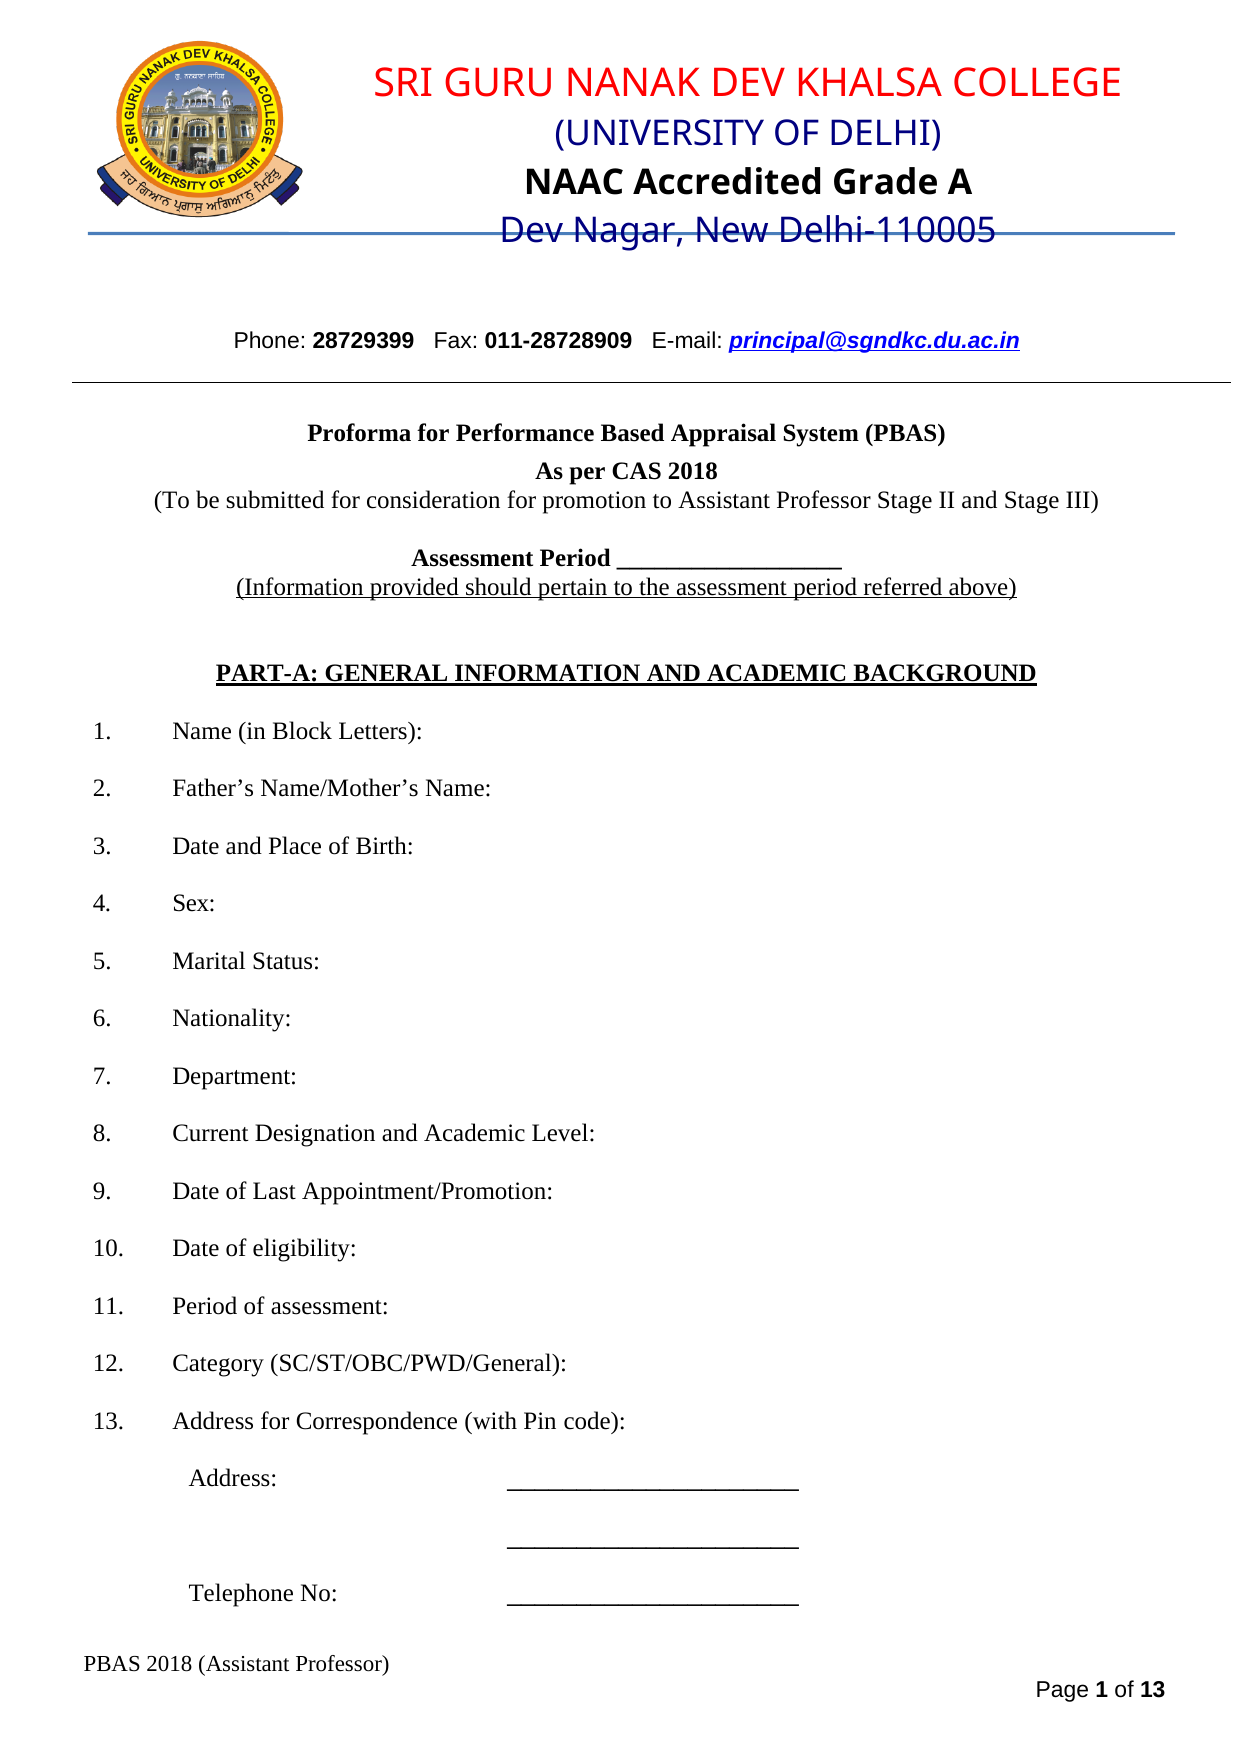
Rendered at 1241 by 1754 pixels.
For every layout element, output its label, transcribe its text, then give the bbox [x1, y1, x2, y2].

list Nationality: [93, 1003, 1160, 1032]
picture [93, 36, 303, 218]
list Date of Last Appointment/Promotion: [93, 1176, 1160, 1204]
list Father’s Name/Mother’s Name: [93, 773, 1160, 802]
list Category (SC/ST/OBC/PWD/General): [93, 1348, 1160, 1377]
text Proforma for Performance Based Appraisal System (PBAS) [93, 418, 1160, 447]
table_cell Telephone No: [177, 1550, 496, 1636]
table_header Address: [177, 1463, 496, 1549]
list Date and Place of Birth: [93, 831, 1160, 859]
text As per CAS 2018 [93, 456, 1160, 485]
list Period of assessment: [93, 1291, 1160, 1319]
text (To be submitted for consideration for promotion to Assistant Professor Stage II and Stage III) [93, 485, 1160, 514]
list Address for Correspondence (with Pin code): [93, 1406, 1160, 1434]
subtitle Assessment Period __________________ [93, 543, 1160, 572]
list Current Designation and Academic Level: [93, 1118, 1160, 1147]
list Sex: [93, 888, 1160, 917]
list Date of eligibility: [93, 1233, 1160, 1262]
list Department: [93, 1061, 1160, 1089]
subtitle (Information provided should pertain to the assessment period referred above) [93, 572, 1160, 601]
table_cell _____________________ [496, 1550, 1096, 1636]
list Name (in Block Letters): [93, 716, 1160, 744]
subtitle PART-A: GENERAL INFORMATION AND ACADEMIC BACKGROUND [93, 658, 1160, 687]
table_header _____________________ _____________________ [496, 1463, 1096, 1549]
list Marital Status: [93, 946, 1160, 974]
